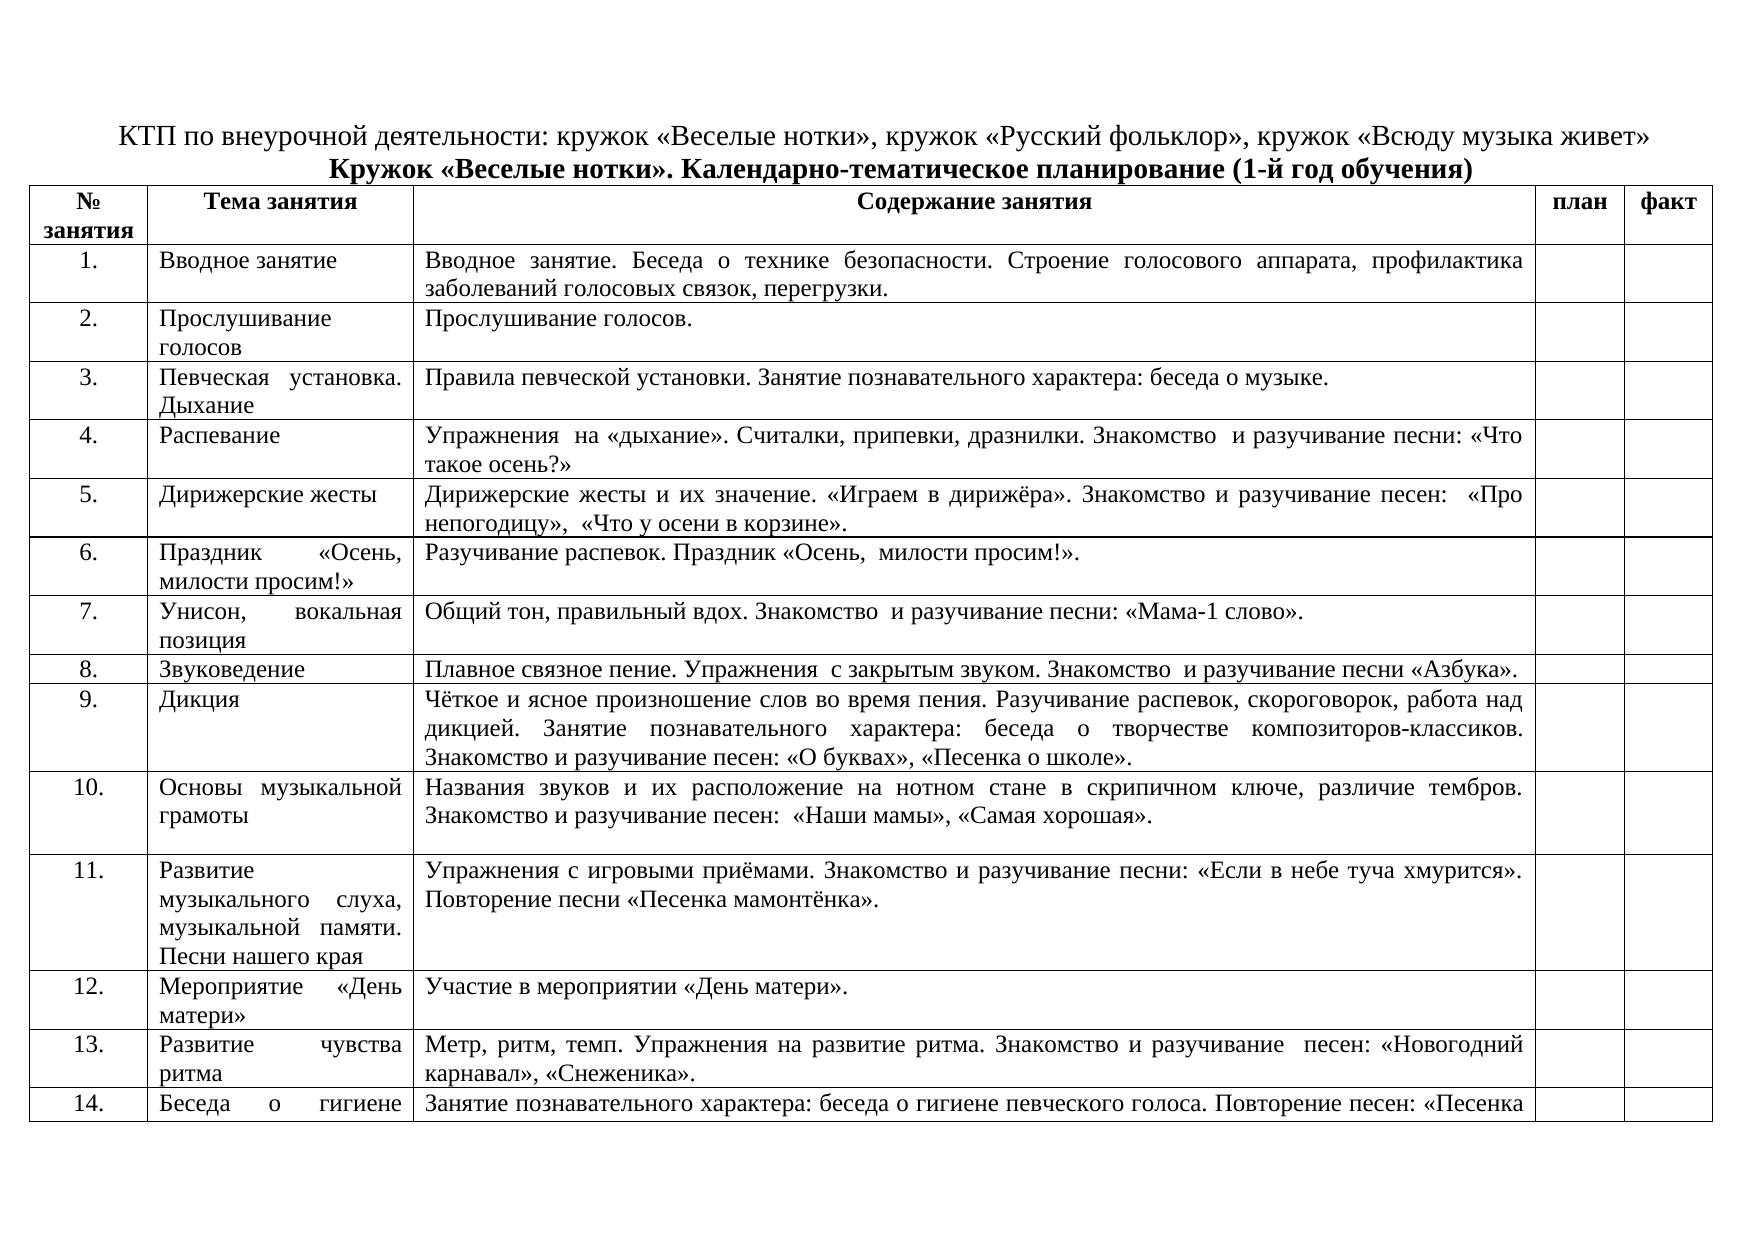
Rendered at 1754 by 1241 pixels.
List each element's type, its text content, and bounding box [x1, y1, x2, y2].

table_cell [1536, 596, 1624, 653]
table_header факт [1625, 186, 1712, 244]
table_cell Дирижерские жесты и их значение. «Играем в дирижёра». Знакомство и разучивание песен: «Про непогодицу», «Что у осени в корзине». [414, 479, 1535, 536]
table_cell [1536, 1030, 1624, 1087]
table_cell Унисон, вокальная позиция [148, 596, 413, 653]
table_cell [1536, 684, 1624, 771]
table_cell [414, 1088, 1535, 1121]
table_cell Дирижерские жесты [148, 479, 413, 536]
table_cell Праздник «Осень, милости просим!» [148, 538, 413, 595]
table_cell Мероприятие «День матери» [148, 971, 413, 1028]
table_cell Общий тон, правильный вдох. Знакомство и разучивание песни: «Мама-1 слово». [414, 596, 1535, 653]
table_cell Основы музыкальной грамоты [148, 772, 413, 854]
table_cell 8. [30, 655, 147, 683]
table_cell [1625, 1088, 1712, 1121]
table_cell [148, 1088, 413, 1121]
table_cell Упражнения на «дыхание». Считалки, припевки, дразнилки. Знакомство и разучивание песни: «Что такое осень?» [414, 420, 1535, 478]
table_cell [1625, 420, 1712, 478]
table_cell 12. [30, 971, 147, 1028]
table_cell 14. [30, 1088, 147, 1121]
table_cell [1536, 303, 1624, 361]
table_cell [1536, 538, 1624, 595]
table_cell 9. [30, 684, 147, 771]
table_cell [1536, 1088, 1624, 1121]
text КТП по внеурочной деятельности: кружок «Веселые нотки», кружок «Русский фольклор», кружок «Всюду музыка живет» [118, 118, 1683, 152]
table_cell [1536, 362, 1624, 419]
table_cell Развитие музыкального слуха, музыкальной памяти. Песни нашего края [148, 855, 413, 970]
table_cell Вводное занятие. Беседа о технике безопасности. Строение голосового аппарата, профилактика заболеваний голосовых связок, перегрузки. [414, 245, 1535, 302]
table_cell 13. [30, 1030, 147, 1087]
table_cell Правила певческой установки. Занятие познавательного характера: беседа о музыке. [414, 362, 1535, 419]
table_cell Разучивание распевок. Праздник «Осень, милости просим!». [414, 538, 1535, 595]
table_cell [1625, 772, 1712, 854]
table_cell [1536, 245, 1624, 302]
table_cell [1536, 420, 1624, 478]
table_header Тема занятия [148, 186, 413, 244]
table_cell [1625, 479, 1712, 536]
table_cell Участие в мероприятии «День матери». [414, 971, 1535, 1028]
table_cell Чёткое и ясное произношение слов во время пения. Разучивание распевок, скороговорок, работа над дикцией. Занятие познавательного характера: беседа о творчестве композиторов-классиков. Знакомство и разучивание песен: «О буквах», «Песенка о школе». [414, 684, 1535, 771]
table_cell Вводное занятие [148, 245, 413, 302]
table_cell 2. [30, 303, 147, 361]
table_cell [1536, 971, 1624, 1028]
table_cell Дикция [148, 684, 413, 771]
table_cell [1625, 855, 1712, 970]
table_cell Развитие чувства ритма [148, 1030, 413, 1087]
table_cell 4. [30, 420, 147, 478]
table_cell 5. [30, 479, 147, 536]
table_cell [1536, 655, 1624, 683]
table_cell [1625, 684, 1712, 771]
table_header № занятия [30, 186, 147, 244]
table_cell [1625, 971, 1712, 1028]
table_cell 11. [30, 855, 147, 970]
table_cell [1536, 772, 1624, 854]
table_header Содержание занятия [414, 186, 1535, 244]
table_cell 10. [30, 772, 147, 854]
table_cell Названия звуков и их расположение на нотном стане в скрипичном ключе, различие тембров. Знакомство и разучивание песен: «Наши мамы», «Самая хорошая». [414, 772, 1535, 854]
table_header план [1536, 186, 1624, 244]
table_cell 3. [30, 362, 147, 419]
table_cell [1625, 245, 1712, 302]
table_cell [1625, 303, 1712, 361]
table_cell [1625, 362, 1712, 419]
table_cell [1625, 596, 1712, 653]
table_cell Звуковедение [148, 655, 413, 683]
table_cell 6. [30, 538, 147, 595]
table_cell [1536, 479, 1624, 536]
table_cell Распевание [148, 420, 413, 478]
table_cell [1625, 655, 1712, 683]
table_cell Прослушивание голосов. [414, 303, 1535, 361]
table_cell [1625, 538, 1712, 595]
table_cell Метр, ритм, темп. Упражнения на развитие ритма. Знакомство и разучивание песен: «Новогодний карнавал», «Снеженика». [414, 1030, 1535, 1087]
table_cell Певческая установка. Дыхание [148, 362, 413, 419]
table_cell Прослушивание голосов [148, 303, 413, 361]
table_cell Плавное связное пение. Упражнения с закрытым звуком. Знакомство и разучивание песни «Азбука». [414, 655, 1535, 683]
table_cell [1625, 1030, 1712, 1087]
table_cell [1536, 855, 1624, 970]
table_cell Упражнения с игровыми приёмами. Знакомство и разучивание песни: «Если в небе туча хмурится». Повторение песни «Песенка мамонтёнка». [414, 855, 1535, 970]
table_cell 1. [30, 245, 147, 302]
text Кружок «Веселые нотки». Календарно-тематическое планирование (1-й год обучения) [118, 152, 1683, 185]
table_cell 7. [30, 596, 147, 653]
